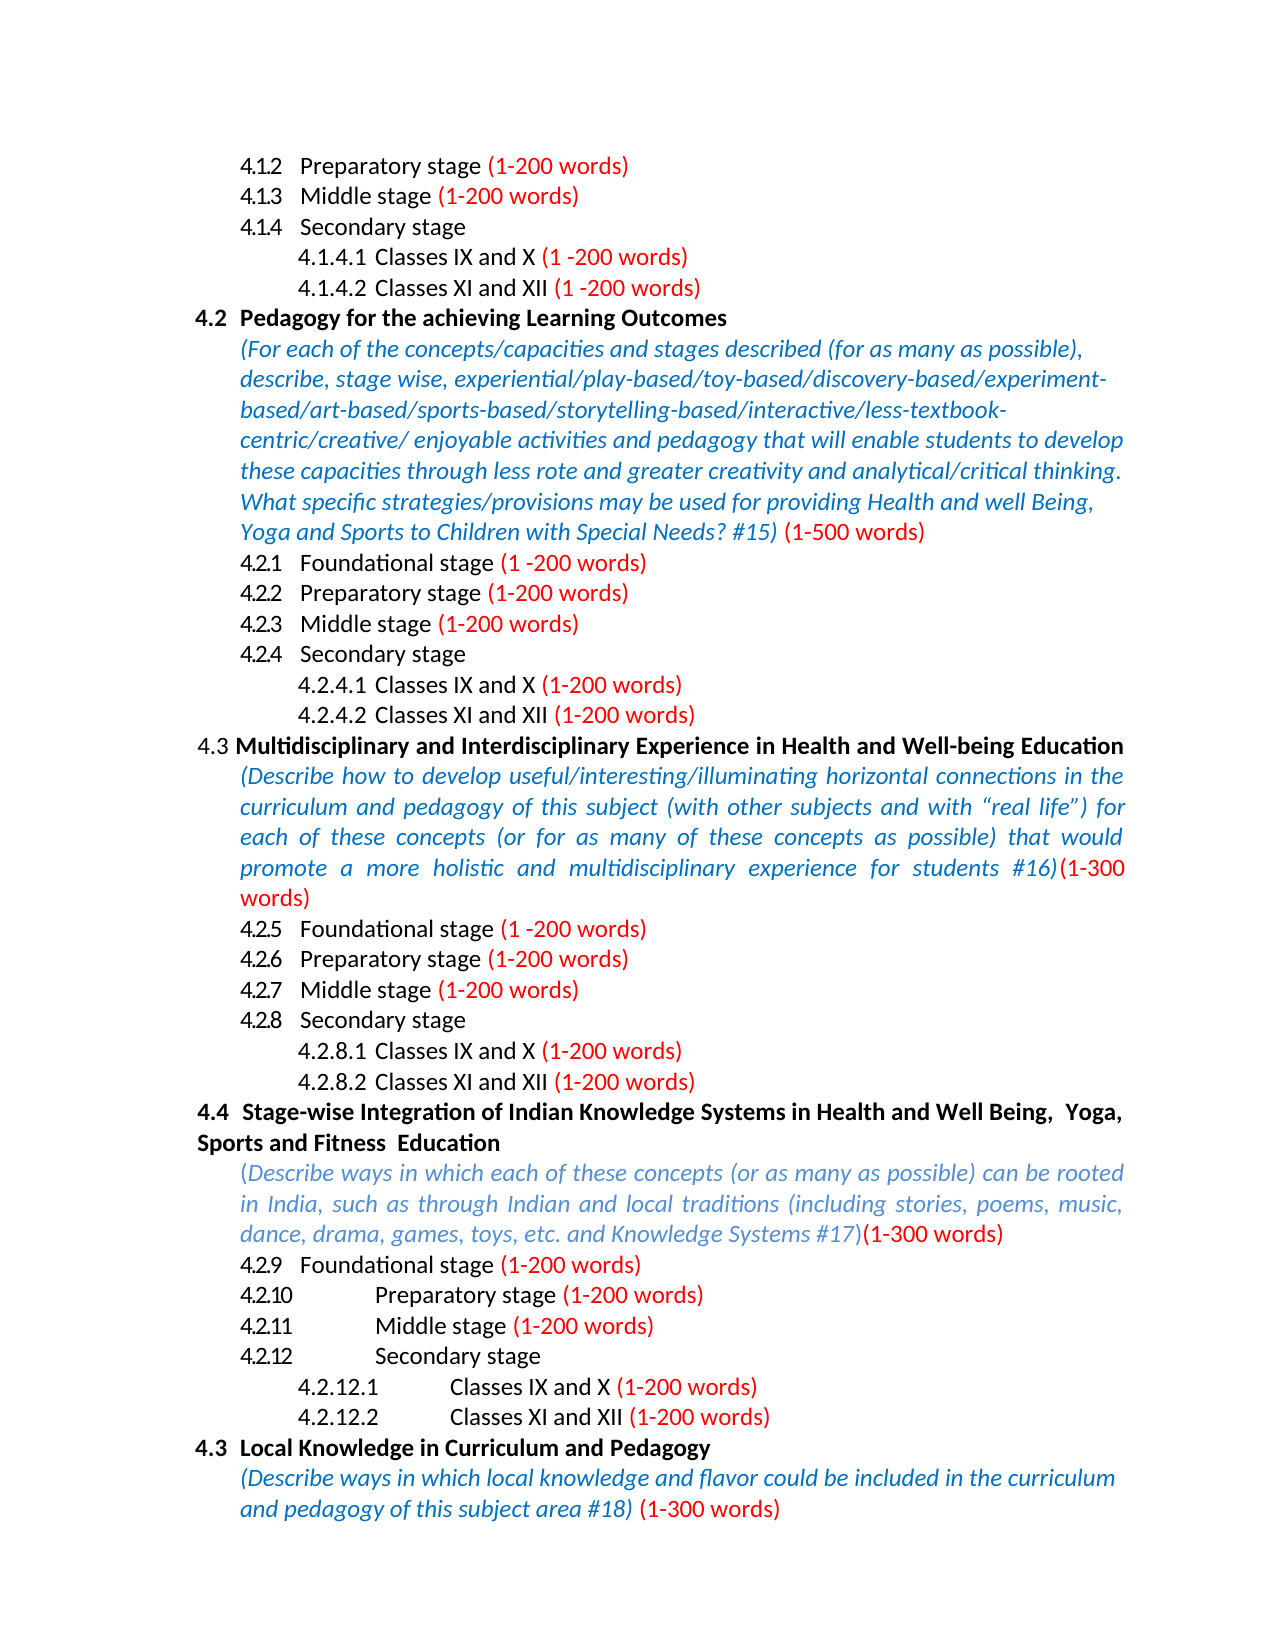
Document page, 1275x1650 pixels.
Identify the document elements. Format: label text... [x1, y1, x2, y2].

text (Describe ways in which local knowledge and flavor could be included in the curriculum and pedagogy of this subject area #18) (1-300 words) [240, 1463, 1137, 1524]
list Foundational stage (1 -200 words) [240, 547, 1137, 577]
text Sports and Fitness Education [197, 1127, 1137, 1157]
list Stage-wise Integration of Indian Knowledge Systems in Health and Well Being, Yoga, [197, 1096, 1137, 1127]
list Classes XI and XII (1 -200 words) [298, 272, 1137, 303]
list Secondary stage [240, 1341, 1137, 1371]
list Middle stage (1-200 words) [240, 974, 1137, 1005]
list Classes IX and X (1-200 words) [298, 1035, 1137, 1066]
list Foundational stage (1-200 words) [240, 1249, 1137, 1279]
list Preparatory stage (1-200 words) [240, 1279, 1137, 1310]
list Multidisciplinary and Interdisciplinary Experience in Health and Well-being Education (Describe how to develop useful/interesting/illuminating horizontal connections in the curriculum and pedagogy of this subject (with other subjects and with “real life”) for each of these concepts (or for as many of these concepts as possible) that would promote a more holistic and multidisciplinary experience for students #16)(1-300 words) [197, 730, 1125, 913]
text (Describe ways in which each of these concepts (or as many as possible) can be rooted in India, such as through Indian and local traditions (including stories, poems, music, dance, drama, games, toys, etc. and Knowledge Systems #17)(1-300 words) [240, 1157, 1125, 1249]
list Secondary stage [240, 638, 1137, 669]
list Classes IX and X (1-200 words) [298, 1371, 1137, 1402]
list Classes XI and XII (1-200 words) [298, 1066, 1137, 1096]
list Classes XI and XII (1-200 words) [298, 1402, 1137, 1432]
list Preparatory stage (1-200 words) [240, 150, 1137, 181]
list Classes XI and XII (1-200 words) [298, 699, 1137, 730]
list Secondary stage [240, 211, 1137, 242]
list Local Knowledge in Curriculum and Pedagogy [195, 1432, 1137, 1463]
text (For each of the concepts/capacities and stages described (for as many as possible), describe, stage wise, experiential/play-based/toy-based/discovery-based/experiment- based/art-based/sports-based/storytelling-based/interactive/less-textbook- centric/creative/ enjoyable activities and pedagogy that will enable students to develop these capacities through less rote and greater creativity and analytical/critical thinking. What specific strategies/provisions may be used for providing Health and well Being, Yoga and Sports to Children with Special Needs? #15) (1-500 words) [240, 333, 1126, 547]
list Middle stage (1-200 words) [240, 1310, 1137, 1341]
list Foundational stage (1 -200 words) [240, 913, 1137, 944]
list Middle stage (1-200 words) [240, 181, 1137, 211]
list Preparatory stage (1-200 words) [240, 577, 1137, 608]
list Pedagogy for the achieving Learning Outcomes [195, 303, 1137, 333]
list Secondary stage [240, 1005, 1137, 1035]
list Classes IX and X (1 -200 words) [298, 242, 1137, 272]
list Preparatory stage (1-200 words) [240, 944, 1137, 974]
list Middle stage (1-200 words) [240, 608, 1137, 638]
list Classes IX and X (1-200 words) [298, 669, 1137, 699]
